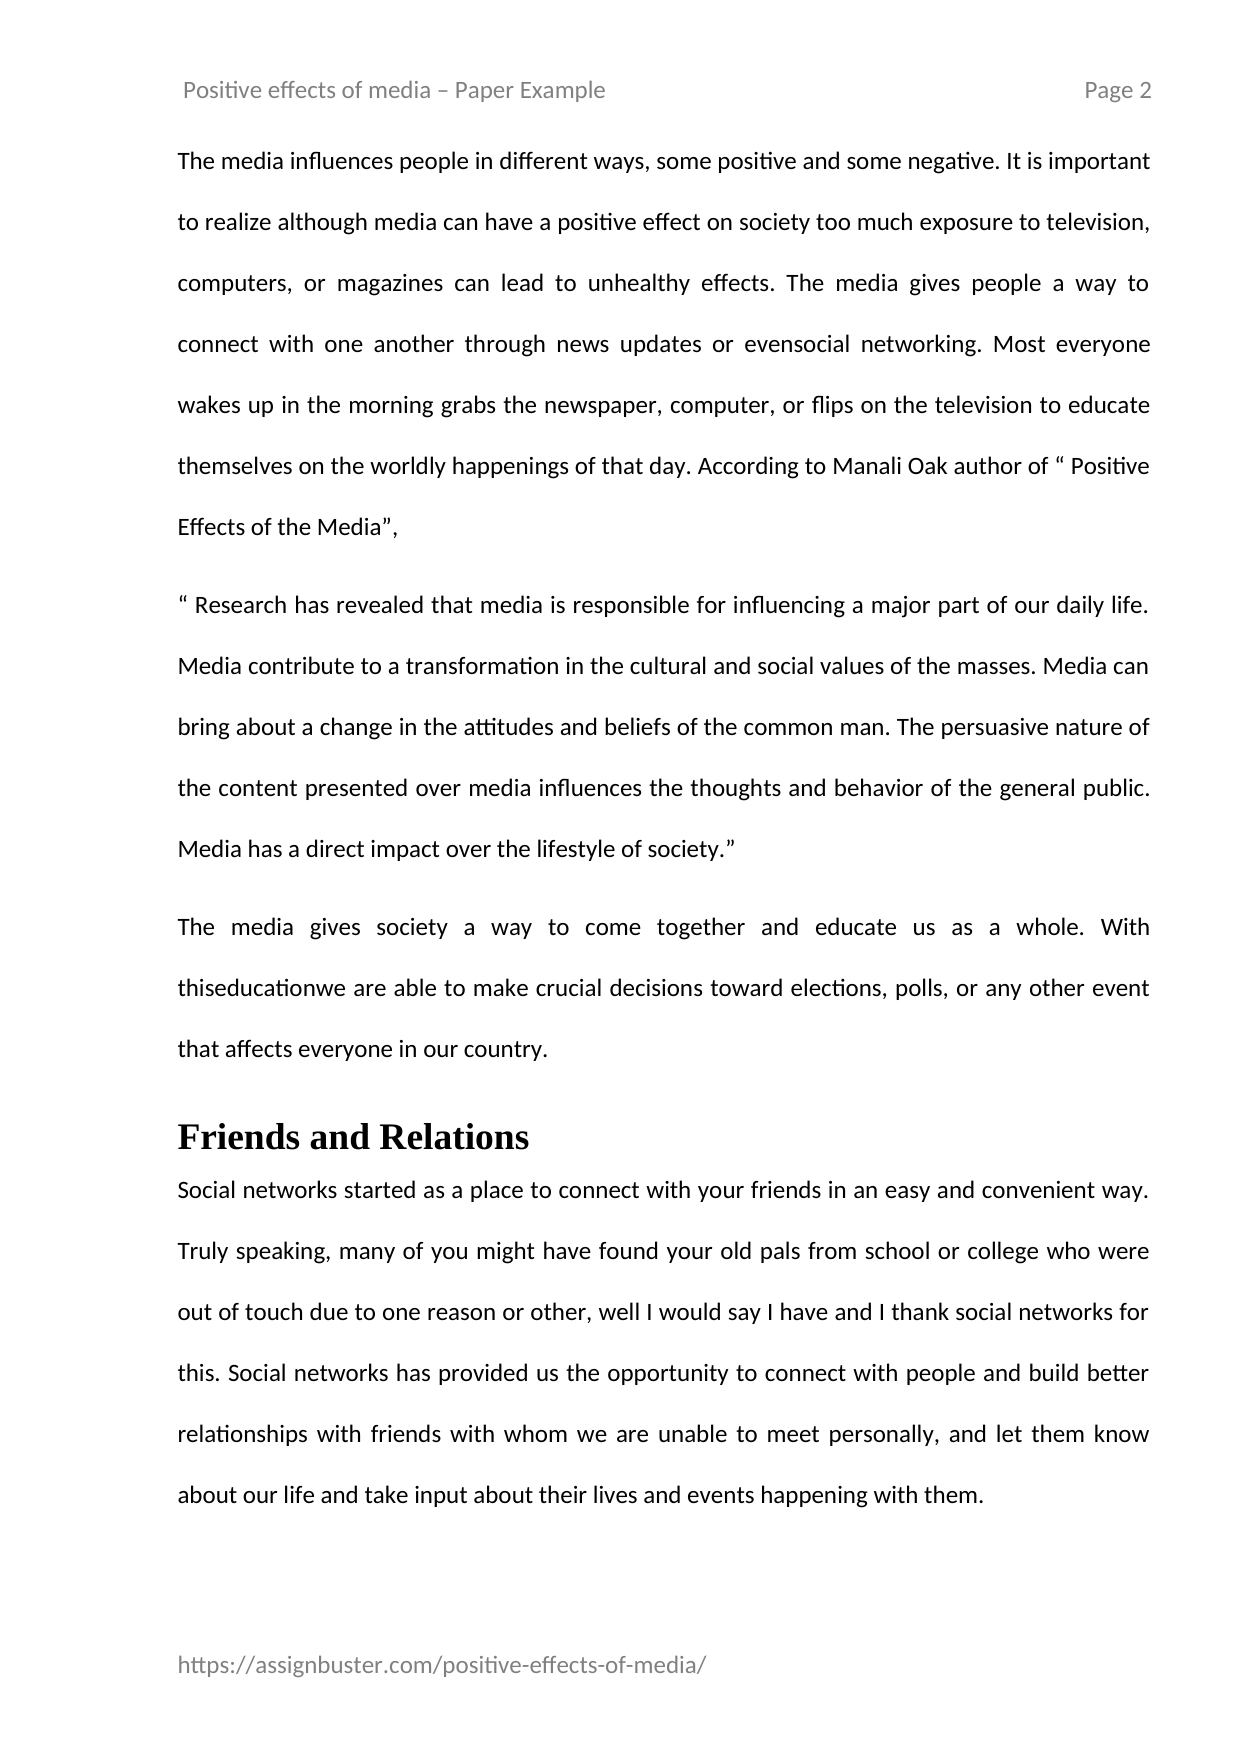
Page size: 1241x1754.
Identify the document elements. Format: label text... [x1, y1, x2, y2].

text Social networks started as a place to connect with your friends in an easy and convenient way. Truly speaking, many of you might have found your old pals from school or college who were out of touch due to one reason or other, well I would say I have and I thank social networks for this. Social networks has provided us the opportunity to connect with people and build better relationships with friends with whom we are unable to meet personally, and let them know about our life and take input about their lives and events happening with them. [177, 1174, 1152, 1509]
text The media influences people in different ways, some positive and some negative. It is important to realize although media can have a positive effect on society too much exposure to television, computers, or magazines can lead to unhealthy effects. The media gives people a way to connect with one another through news updates or evensocial networking. Most everyone wakes up in the morning grabs the newspaper, computer, or flips on the television to educate themselves on the worldly happenings of that day. According to Manali Oak author of “ Positive Effects of the Media”, [177, 145, 1152, 542]
subtitle Friends and Relations [177, 1115, 1152, 1158]
text The media gives society a way to come together and educate us as a whole. With thiseducationwe are able to make crucial decisions toward elections, polls, or any other event that affects everyone in our country. [177, 911, 1152, 1063]
text “ Research has revealed that media is responsible for influencing a major part of our daily life. Media contribute to a transformation in the cultural and social values of the masses. Media can bring about a change in the attitudes and beliefs of the common man. The persuasive nature of the content presented over media influences the thoughts and behavior of the general public. Media has a direct impact over the lifestyle of society.” [177, 589, 1152, 864]
